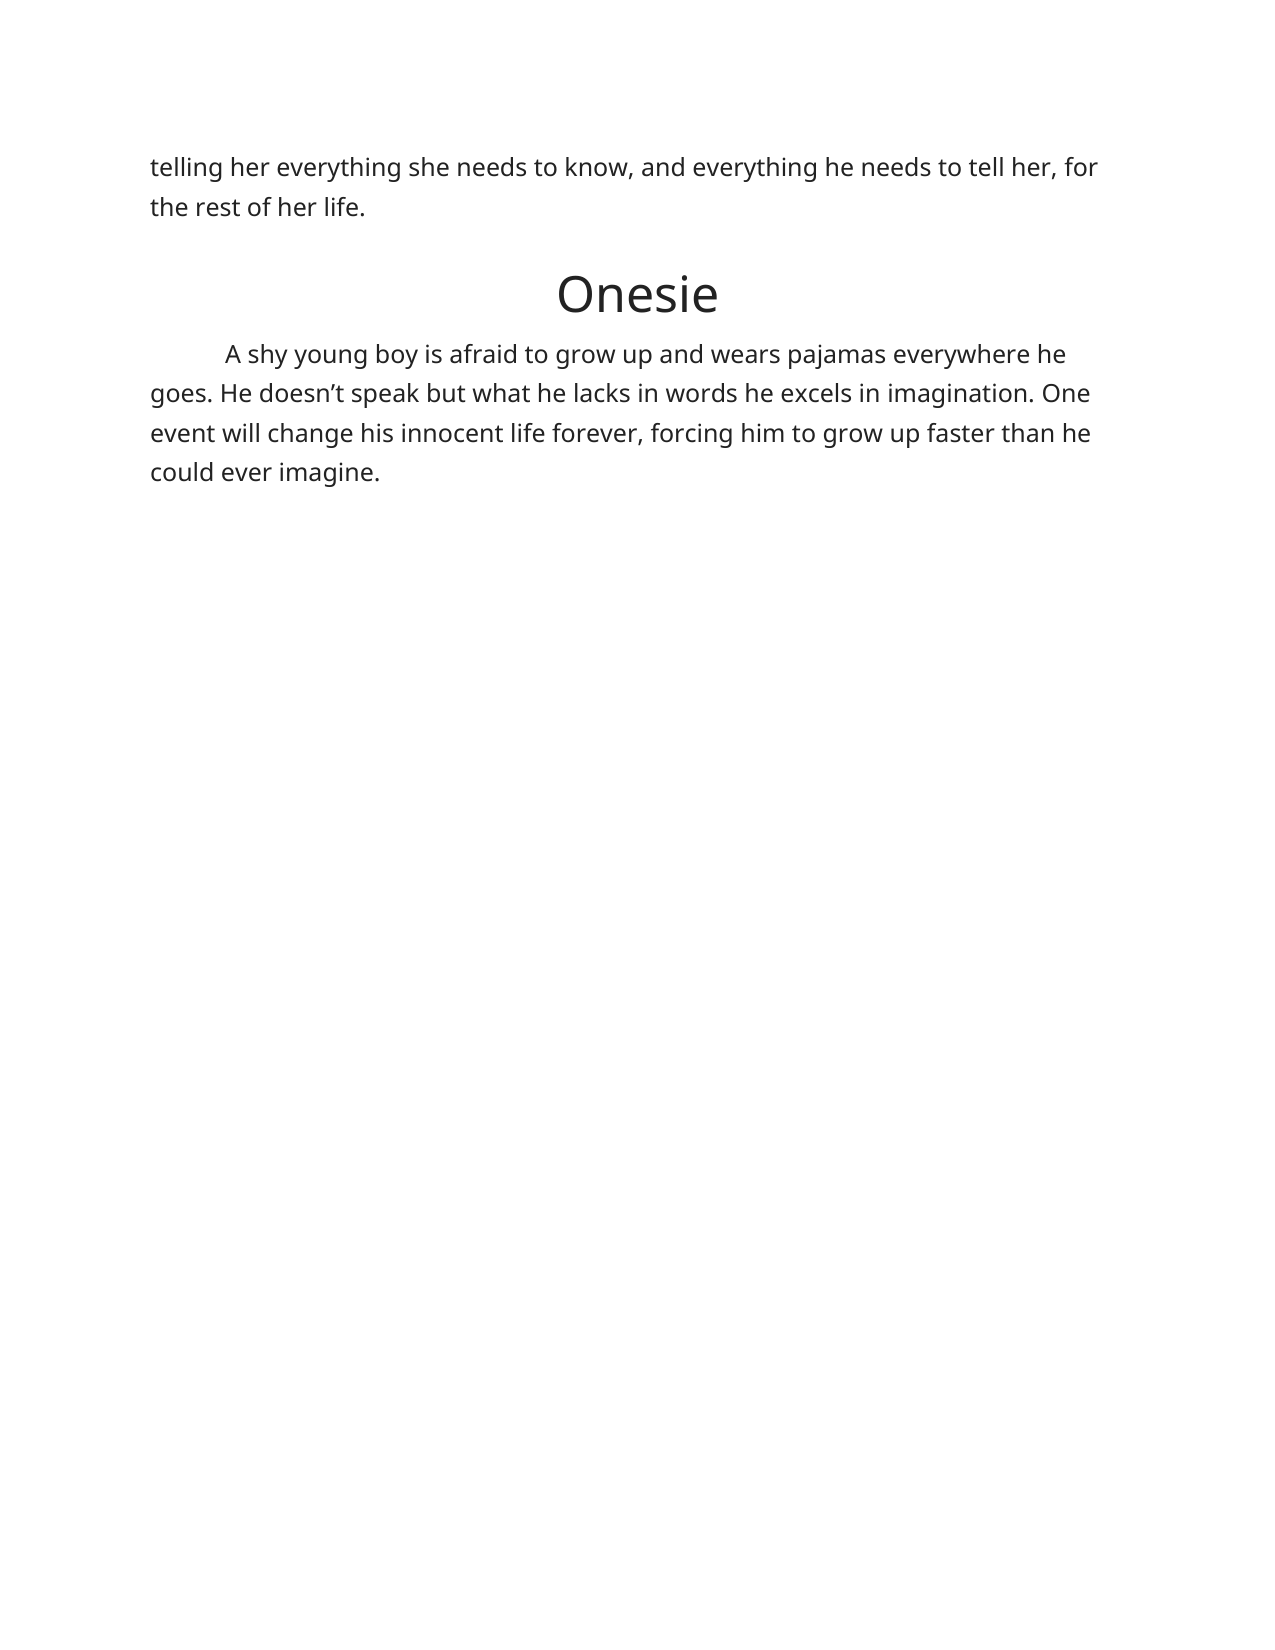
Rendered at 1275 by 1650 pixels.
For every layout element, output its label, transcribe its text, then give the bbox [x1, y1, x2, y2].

text Onesie [150, 258, 1125, 327]
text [150, 150, 1125, 223]
text A shy young boy is afraid to grow up and wears pajamas everywhere he goes. He doesn’t speak but what he lacks in words he excels in imagination. One event will change his innocent life forever, forcing him to grow up faster than he could ever imagine. [150, 337, 1125, 488]
